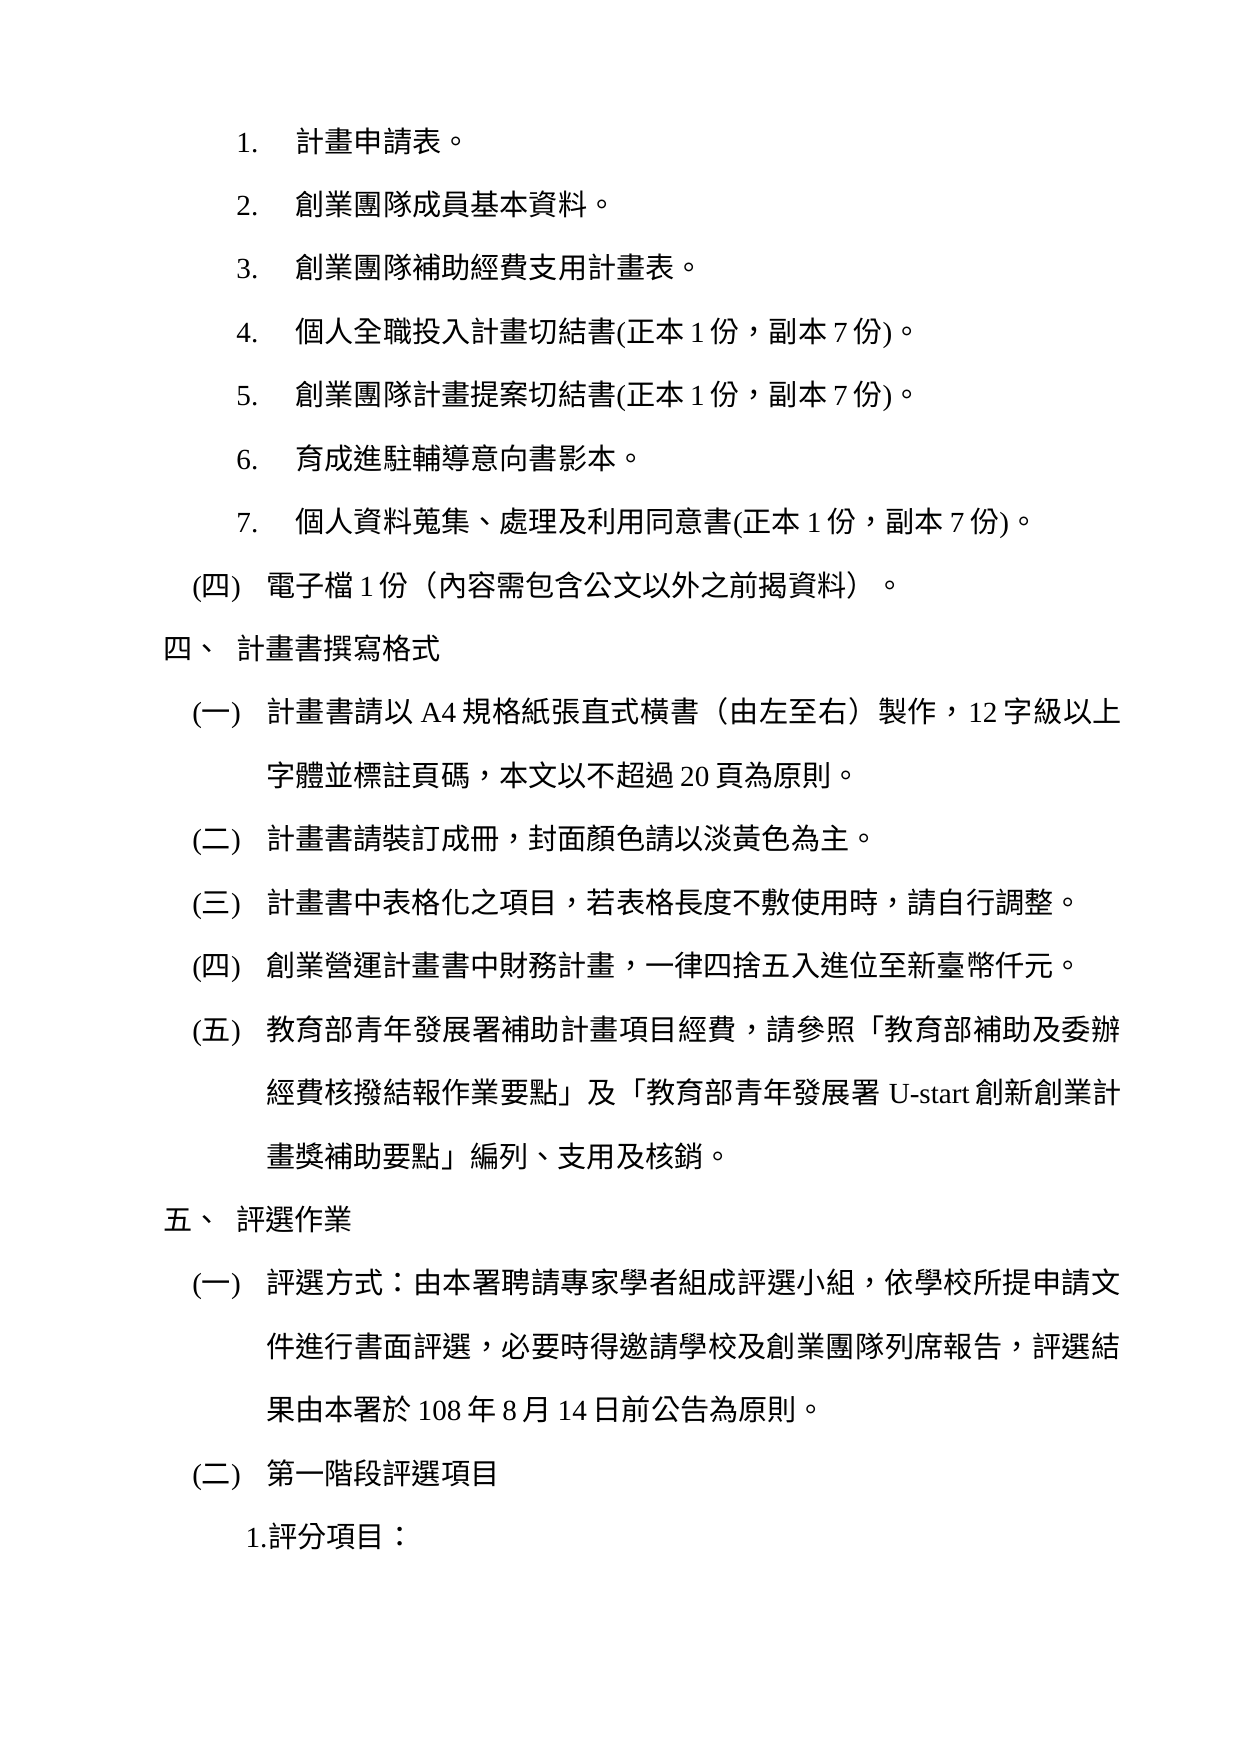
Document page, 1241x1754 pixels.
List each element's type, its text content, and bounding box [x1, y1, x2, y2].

list 計畫申請表。 [236, 118, 1122, 160]
list 個人資料蒐集、處理及利用同意書(正本1份，副本7份)。 [236, 499, 1122, 541]
list 創業團隊補助經費支用計畫表。 [236, 245, 1122, 287]
list 評分項目： [245, 1514, 1122, 1556]
list 創業團隊成員基本資料。 [236, 182, 1122, 224]
list 評選方式：由本署聘請專家學者組成評選小組，依學校所提申請文件進行書面評選，必要時得邀請學校及創業團隊列席報告，評選結果由本署於108年8月14日前公告為原則。 [192, 1260, 1122, 1429]
list 計畫書撰寫格式 [163, 626, 1122, 668]
list 計畫書中表格化之項目，若表格長度不敷使用時，請自行調整。 [192, 879, 1122, 922]
list 第一階段評選項目 [192, 1450, 1122, 1493]
list 計畫書請以A4規格紙張直式橫書（由左至右）製作，12字級以上字體並標註頁碼，本文以不超過20頁為原則。 [192, 689, 1122, 795]
list 創業營運計畫書中財務計畫，一律四捨五入進位至新臺幣仟元。 [192, 943, 1122, 985]
list 育成進駐輔導意向書影本。 [236, 435, 1122, 478]
list 評選作業 [163, 1197, 1122, 1239]
list 計畫書請裝訂成冊，封面顏色請以淡黃色為主。 [192, 816, 1122, 858]
list 教育部青年發展署補助計畫項目經費，請參照「教育部補助及委辦經費核撥結報作業要點」及「教育部青年發展署U-start創新創業計畫獎補助要點」編列、支用及核銷。 [192, 1006, 1122, 1175]
list 電子檔1份（內容需包含公文以外之前揭資料）。 [192, 562, 1122, 604]
list 個人全職投入計畫切結書(正本1份，副本7份)。 [236, 308, 1122, 351]
list 創業團隊計畫提案切結書(正本1份，副本7份)。 [236, 372, 1122, 414]
